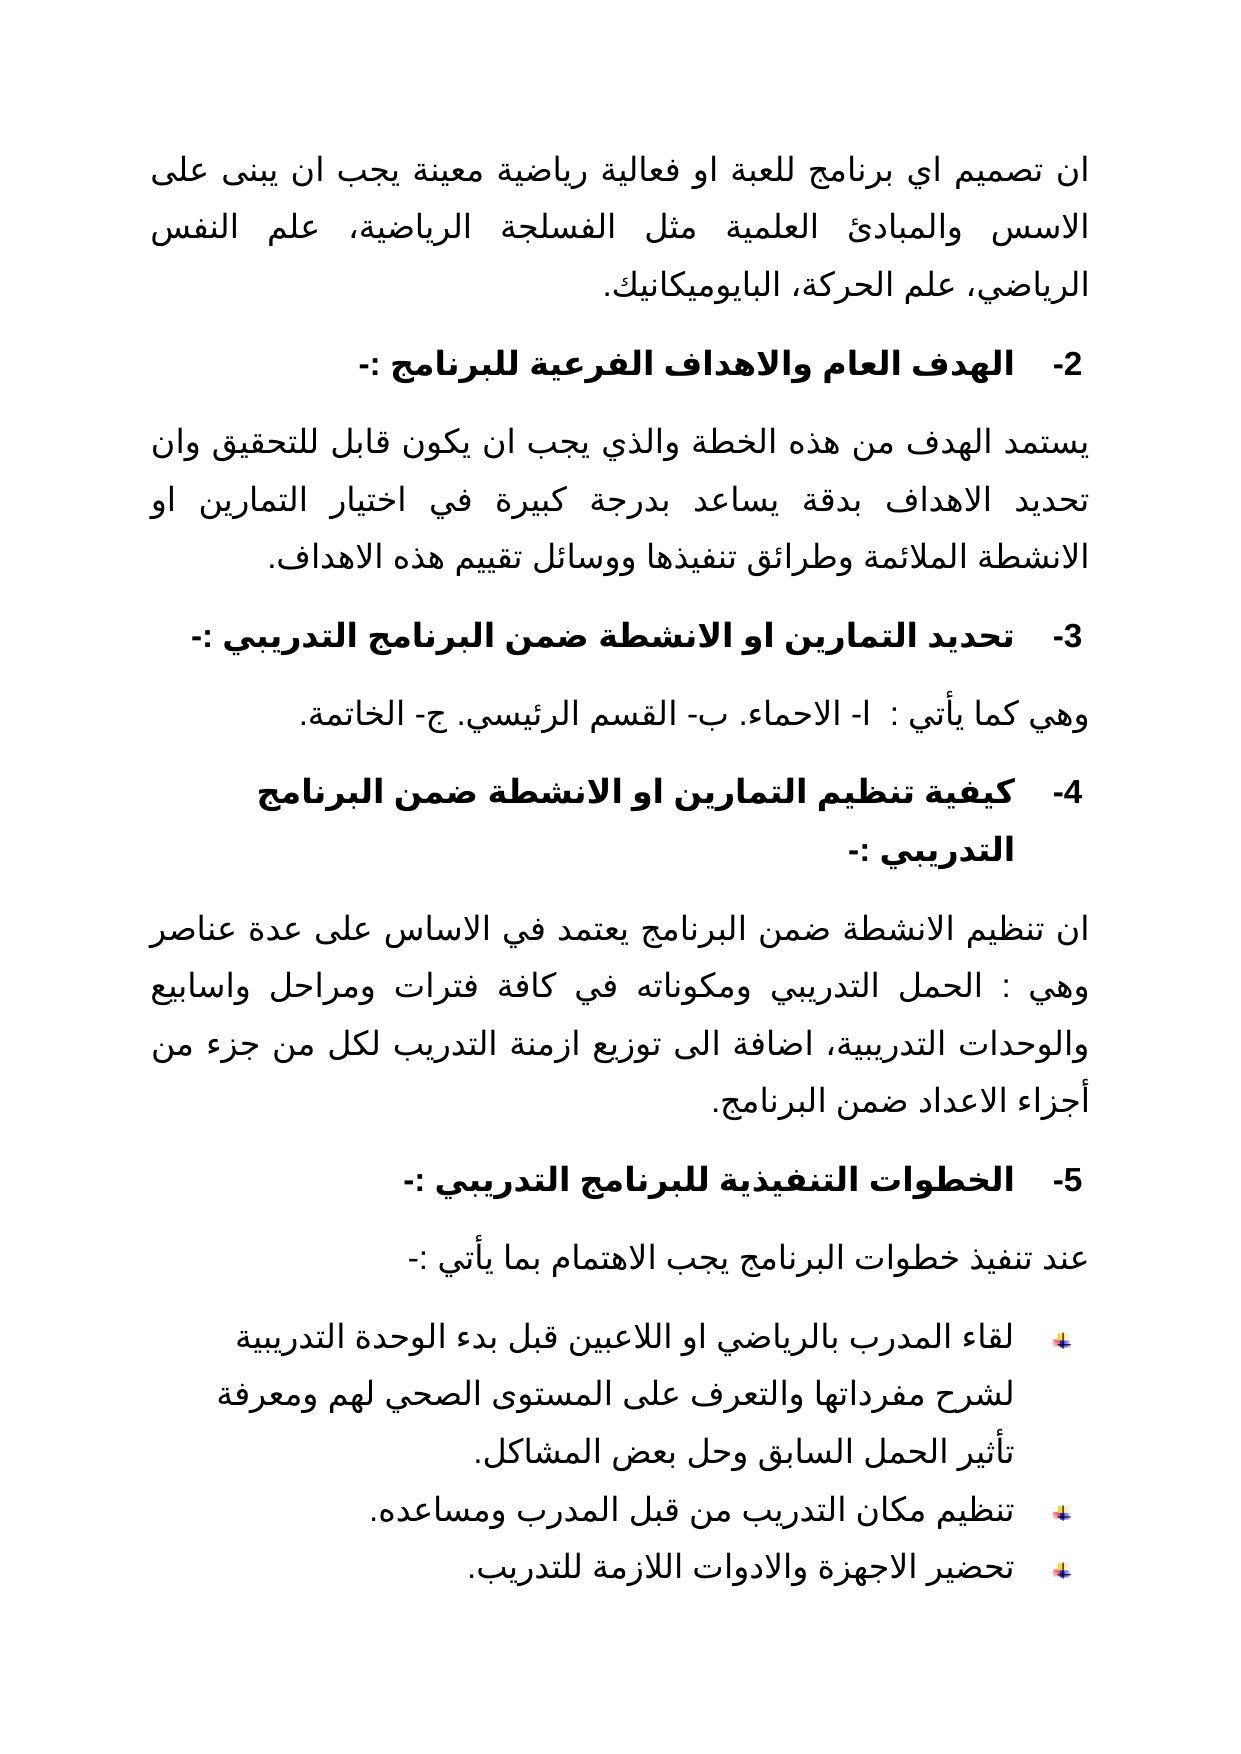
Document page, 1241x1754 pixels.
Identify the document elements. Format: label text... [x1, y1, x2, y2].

list تحضير الاجهزة والادوات اللازمة للتدريب. [150, 1547, 1053, 1586]
list الخطوات التنفيذية للبرنامج التدريبي :- [150, 1160, 1053, 1198]
list تنظيم مكان التدريب من قبل المدرب ومساعده. [150, 1489, 1053, 1528]
list تحديد التمارين او الانشطة ضمن البرنامج التدريبي :- [150, 616, 1053, 654]
text ان تصميم اي برنامج للعبة او فعالية رياضية معينة يجب ان يبنى على الاسس والمبادئ العلمية مثل الفسلجة الرياضية، علم النفس الرياضي، علم الحركة، البايوميكانيك. [150, 150, 1090, 304]
picture [1053, 1331, 1071, 1349]
text وهي كما يأتي : ا- الاحماء. ب- القسم الرئيسي. ج- الخاتمة. [150, 694, 1090, 733]
picture [1053, 1561, 1071, 1579]
text ان تنظيم الانشطة ضمن البرنامج يعتمد في الاساس على عدة عناصر وهي : الحمل التدريبي ومكوناته في كافة فترات ومراحل واسابيع والوحدات التدريبية، اضافة الى توزيع ازمنة التدريب لكل من جزء من أجزاء الاعداد ضمن البرنامج. [150, 909, 1090, 1120]
list كيفية تنظيم التمارين او الانشطة ضمن البرنامج التدريبي :- [150, 773, 1053, 869]
text يستمد الهدف من هذه الخطة والذي يجب ان يكون قابل للتحقيق وان تحديد الاهداف بدقة يساعد بدرجة كبيرة في اختيار التمارين او الانشطة الملائمة وطرائق تنفيذها ووسائل تقييم هذه الاهداف. [150, 422, 1090, 576]
text عند تنفيذ خطوات البرنامج يجب الاهتمام بما يأتي :- [150, 1238, 1090, 1277]
picture [1053, 1504, 1071, 1521]
list الهدف العام والاهداف الفرعية للبرنامج :- [150, 344, 1053, 382]
list لقاء المدرب بالرياضي او اللاعبين قبل بدء الوحدة التدريبية لشرح مفرداتها والتعرف على المستوى الصحي لهم ومعرفة تأثير الحمل السابق وحل بعض المشاكل. [150, 1317, 1053, 1470]
